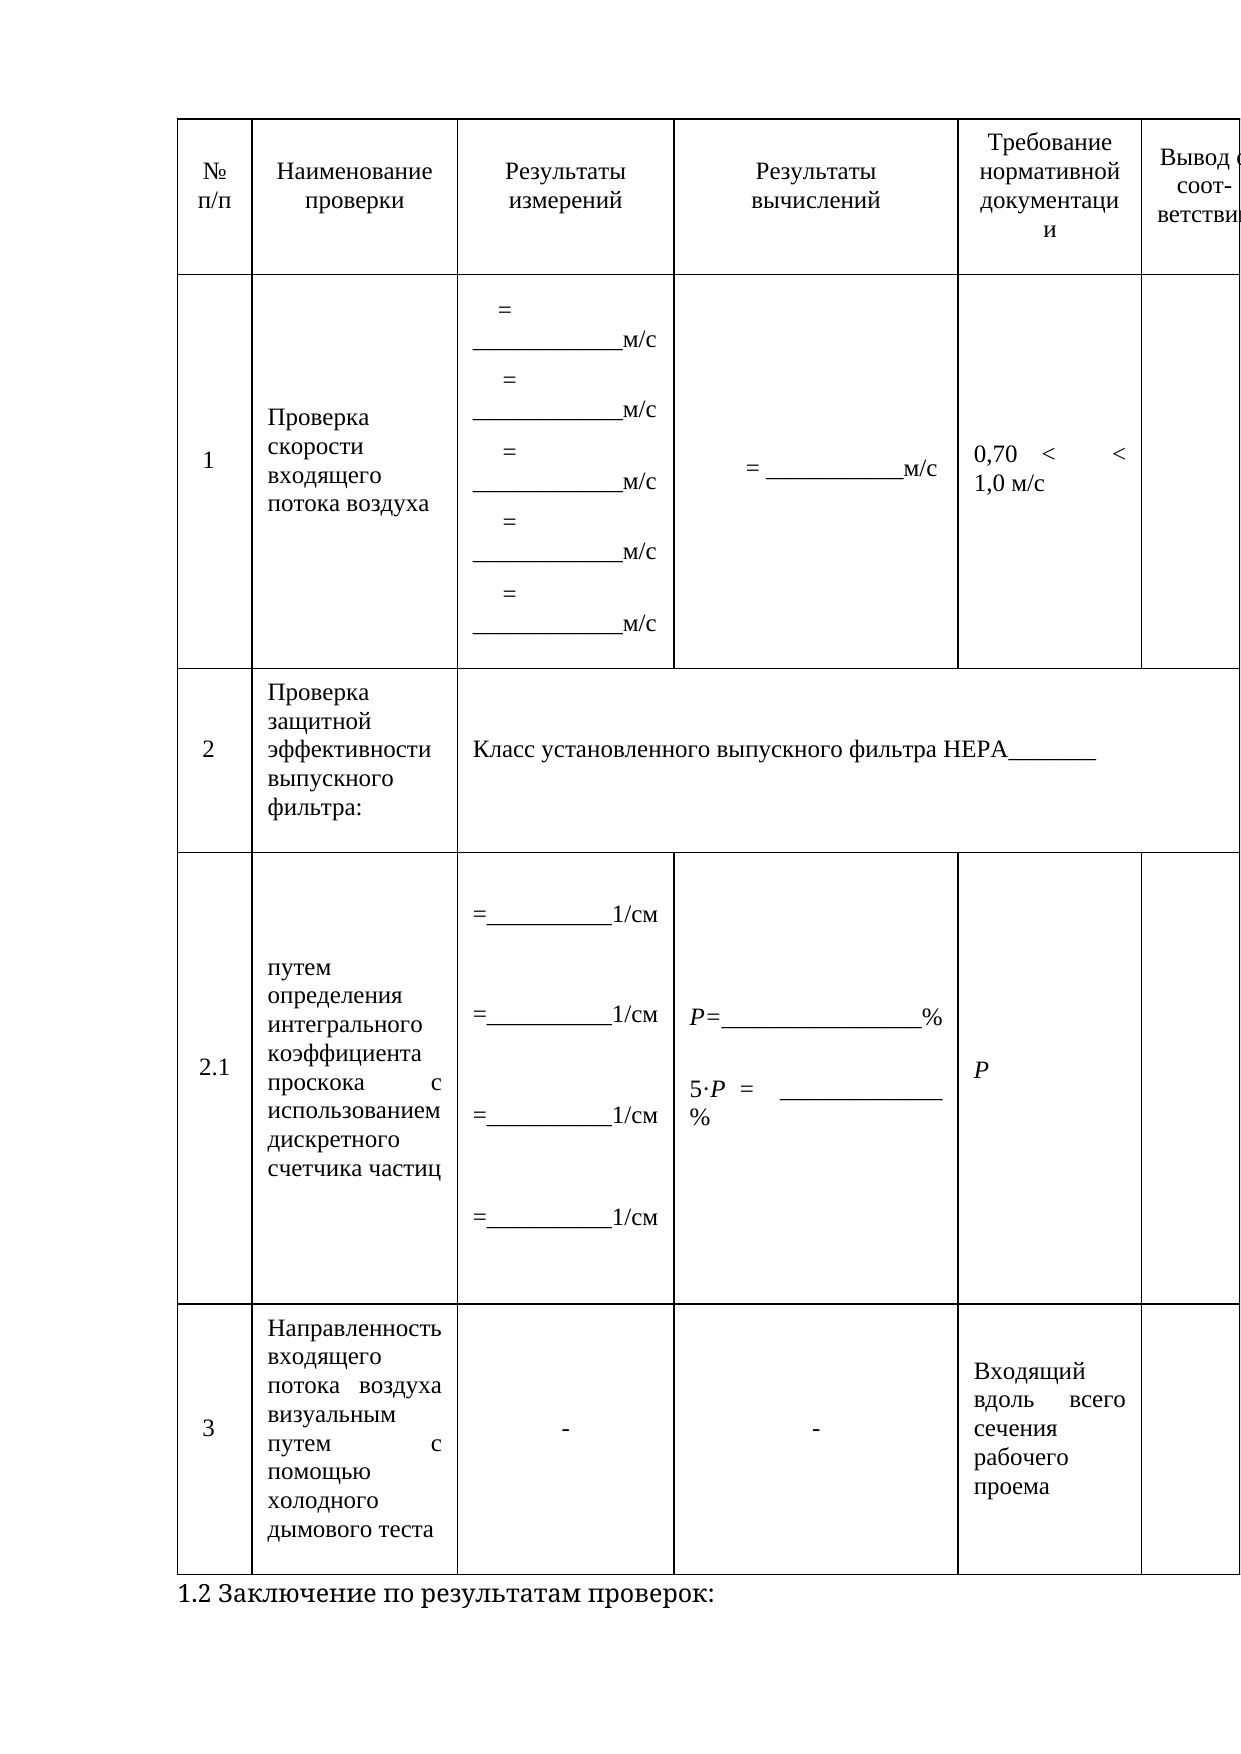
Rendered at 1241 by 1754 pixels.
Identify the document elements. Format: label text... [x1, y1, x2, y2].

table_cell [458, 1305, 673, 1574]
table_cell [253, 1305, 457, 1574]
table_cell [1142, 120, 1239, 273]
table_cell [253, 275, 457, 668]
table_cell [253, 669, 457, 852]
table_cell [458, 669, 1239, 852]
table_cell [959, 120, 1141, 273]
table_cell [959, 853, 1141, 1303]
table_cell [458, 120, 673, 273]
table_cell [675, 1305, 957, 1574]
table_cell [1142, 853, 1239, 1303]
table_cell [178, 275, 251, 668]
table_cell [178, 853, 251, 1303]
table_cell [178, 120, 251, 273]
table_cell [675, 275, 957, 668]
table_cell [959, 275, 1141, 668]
text 1.2 Заключение по результатам проверок: [177, 1575, 1152, 1609]
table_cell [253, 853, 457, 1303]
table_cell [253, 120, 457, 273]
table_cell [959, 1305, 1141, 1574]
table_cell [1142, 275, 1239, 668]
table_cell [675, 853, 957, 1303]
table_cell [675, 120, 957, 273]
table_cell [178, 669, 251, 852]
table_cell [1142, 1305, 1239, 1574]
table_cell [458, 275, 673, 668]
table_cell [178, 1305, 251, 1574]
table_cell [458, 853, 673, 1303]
